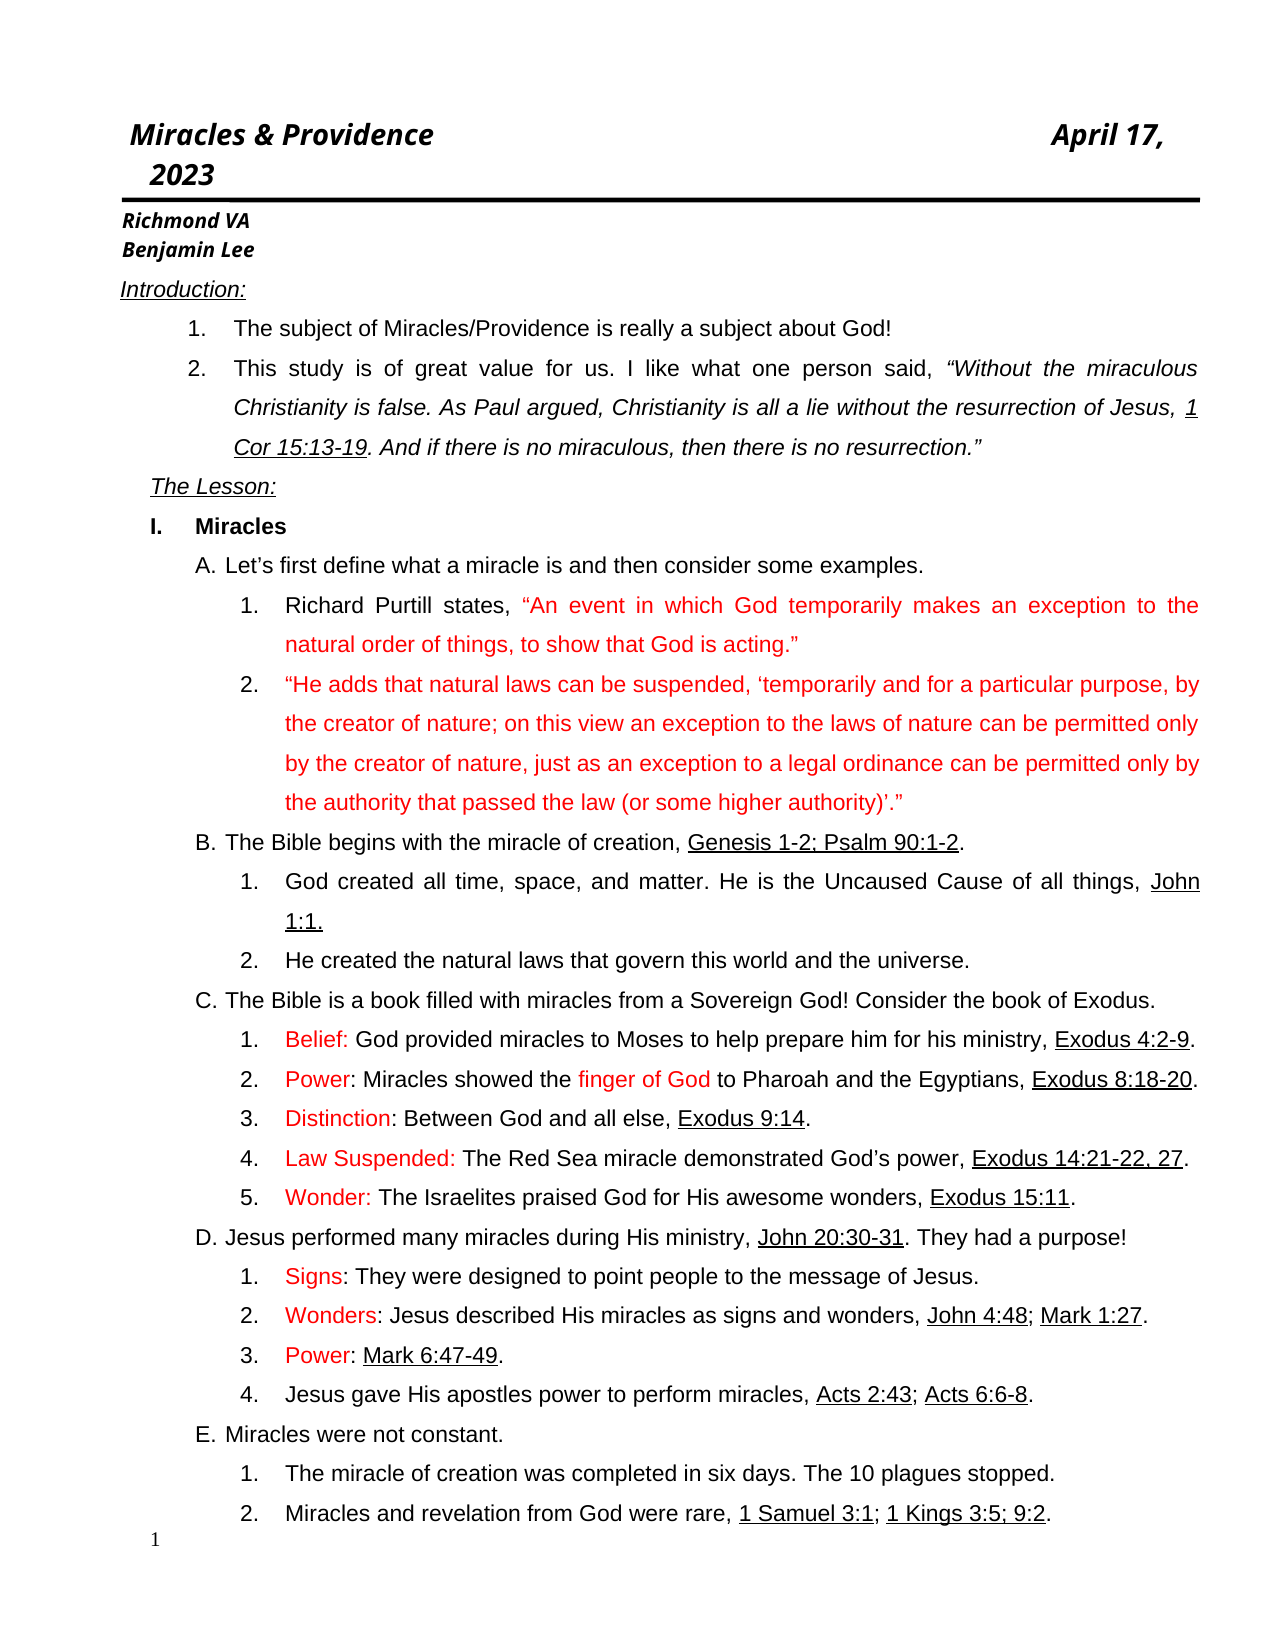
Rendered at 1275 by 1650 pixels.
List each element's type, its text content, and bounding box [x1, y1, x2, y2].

list Let’s first define what a miracle is and then consider some examples. [195, 552, 1200, 579]
list God created all time, space, and matter. He is the Uncaused Cause of all things, John 1:1. [240, 868, 1200, 934]
text Introduction: [120, 276, 1200, 302]
list Wonder: The Israelites praised God for His awesome wonders, Exodus 15:11. [240, 1184, 1200, 1210]
list The subject of Miracles/Providence is really a subject about God! [187, 315, 1200, 342]
list Signs: They were designed to point people to the message of Jesus. [240, 1263, 1200, 1289]
list Jesus gave His apostles power to perform miracles, Acts 2:43; Acts 6:6-8. [240, 1381, 1200, 1408]
list Wonders: Jesus described His miracles as signs and wonders, John 4:48; Mark 1:27. [240, 1302, 1200, 1329]
text Miracles & Providence April 17, 2023 [122, 115, 1200, 194]
list Miracles were not constant. [195, 1421, 1200, 1447]
list Miracles and revelation from God were rare, 1 Samuel 3:1; 1 Kings 3:5; 9:2. [240, 1500, 1200, 1526]
list This study is of great value for us. I like what one person said, “Without the miraculous Christianity is false. As Paul argued, Christianity is all a lie without the resurrection of Jesus, 1 Cor 15:13-19. And if there is no miraculous, then there is no resurrection.” [187, 355, 1200, 460]
list Law Suspended: The Red Sea miracle demonstrated God’s power, Exodus 14:21-22, 27. [240, 1144, 1200, 1171]
list Power: Mark 6:47-49. [240, 1342, 1200, 1368]
list The Bible is a book filled with miracles from a Sovereign God! Consider the book of Exodus. [195, 987, 1200, 1013]
list He created the natural laws that govern this world and the universe. [240, 947, 1200, 973]
list Miracles [150, 513, 1200, 539]
list “He adds that natural laws can be suspended, ‘temporarily and for a particular purpose, by the creator of nature; on this view an exception to the laws of nature can be permitted only by the creator of nature, just as an exception to a legal ordinance can be permitted only by the authority that passed the law (or some higher authority)’.” [240, 671, 1200, 816]
text Richmond VA Benjamin Lee [122, 207, 1200, 263]
list Belief: God provided miracles to Moses to help prepare him for his ministry, Exodus 4:2-9. [240, 1026, 1200, 1052]
text The Lesson: [150, 473, 1200, 500]
list Richard Purtill states, “An event in which God temporarily makes an exception to the natural order of things, to show that God is acting.” [240, 592, 1200, 658]
list Distinction: Between God and all else, Exodus 9:14. [240, 1105, 1200, 1131]
list Power: Miracles showed the finger of God to Pharoah and the Egyptians, Exodus 8:18-20. [240, 1066, 1200, 1092]
list The miracle of creation was completed in six days. The 10 plagues stopped. [240, 1460, 1200, 1487]
list The Bible begins with the miracle of creation, Genesis 1-2; Psalm 90:1-2. [195, 829, 1200, 855]
list Jesus performed many miracles during His ministry, John 20:30-31. They had a purpose! [195, 1223, 1200, 1250]
